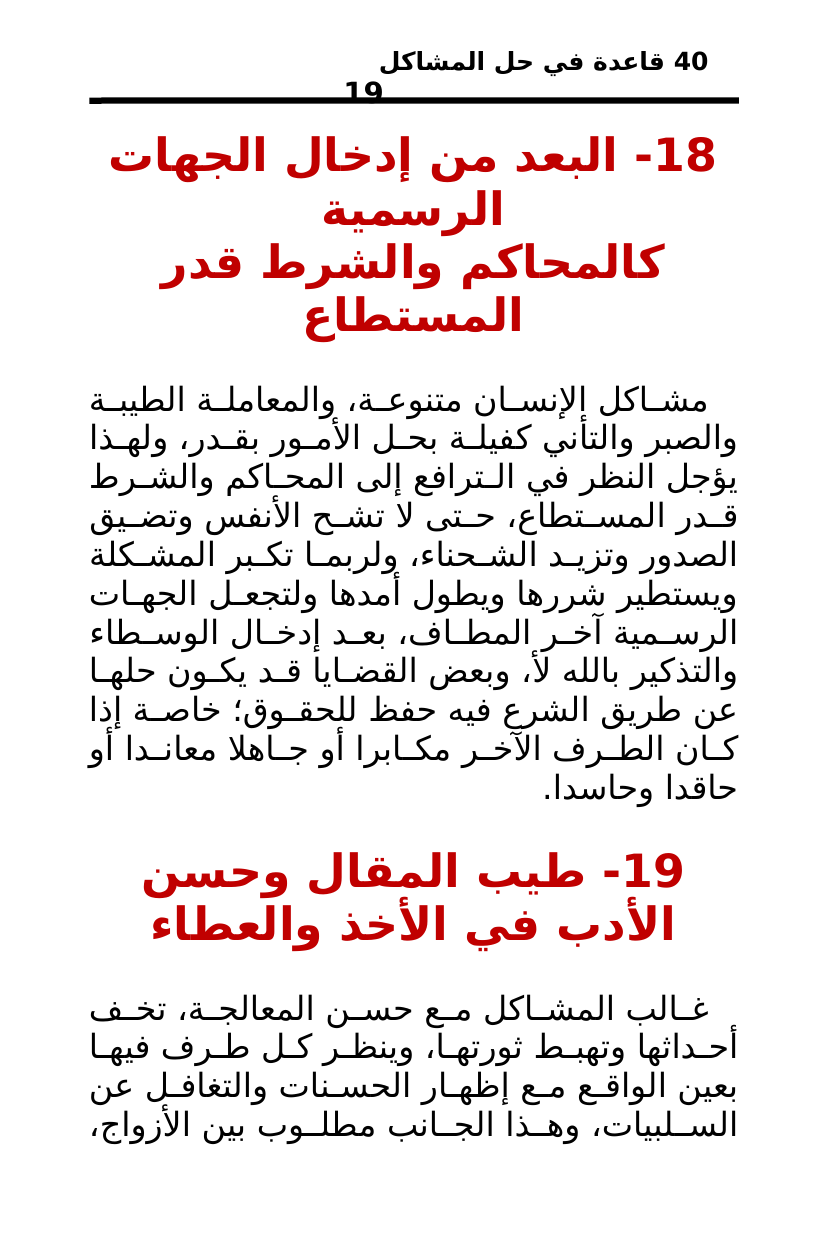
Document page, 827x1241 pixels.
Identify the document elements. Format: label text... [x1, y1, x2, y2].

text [89, 989, 738, 1144]
text 18- البعد من إدخال الجهات الرسمية كالمحاكم والشرط قدر المستطاع [89, 129, 738, 342]
text 19- طيب المقال وحسن الأدب في الأخذ والعطاء [89, 845, 738, 952]
text مشاكل الإنسان متنوعة، والمعاملة الطيبة والصبر والتأني كفيلة بحل الأمور بقدر، ولهذا يؤجل النظر في الترافع إلى المحاكم والشرط قدر المستطاع، حتى لا تشح الأنفس وتضيق الصدور وتزيد الشحناء، ولربما تكبر المشكلة ويستطير شررها ويطول أمدها ولتجعل الجهات الرسمية آخر المطاف، بعد إدخال الوسطاء والتذكير بالله ﻷ، وبعض القضايا قد يكون حلها عن طريق الشرع فيه حفظ للحقوق؛ خاصة إذا كان الطرف الآخر مكابرا أو جاهلا معاندا أو حاقدا وحاسدا. [89, 380, 738, 807]
